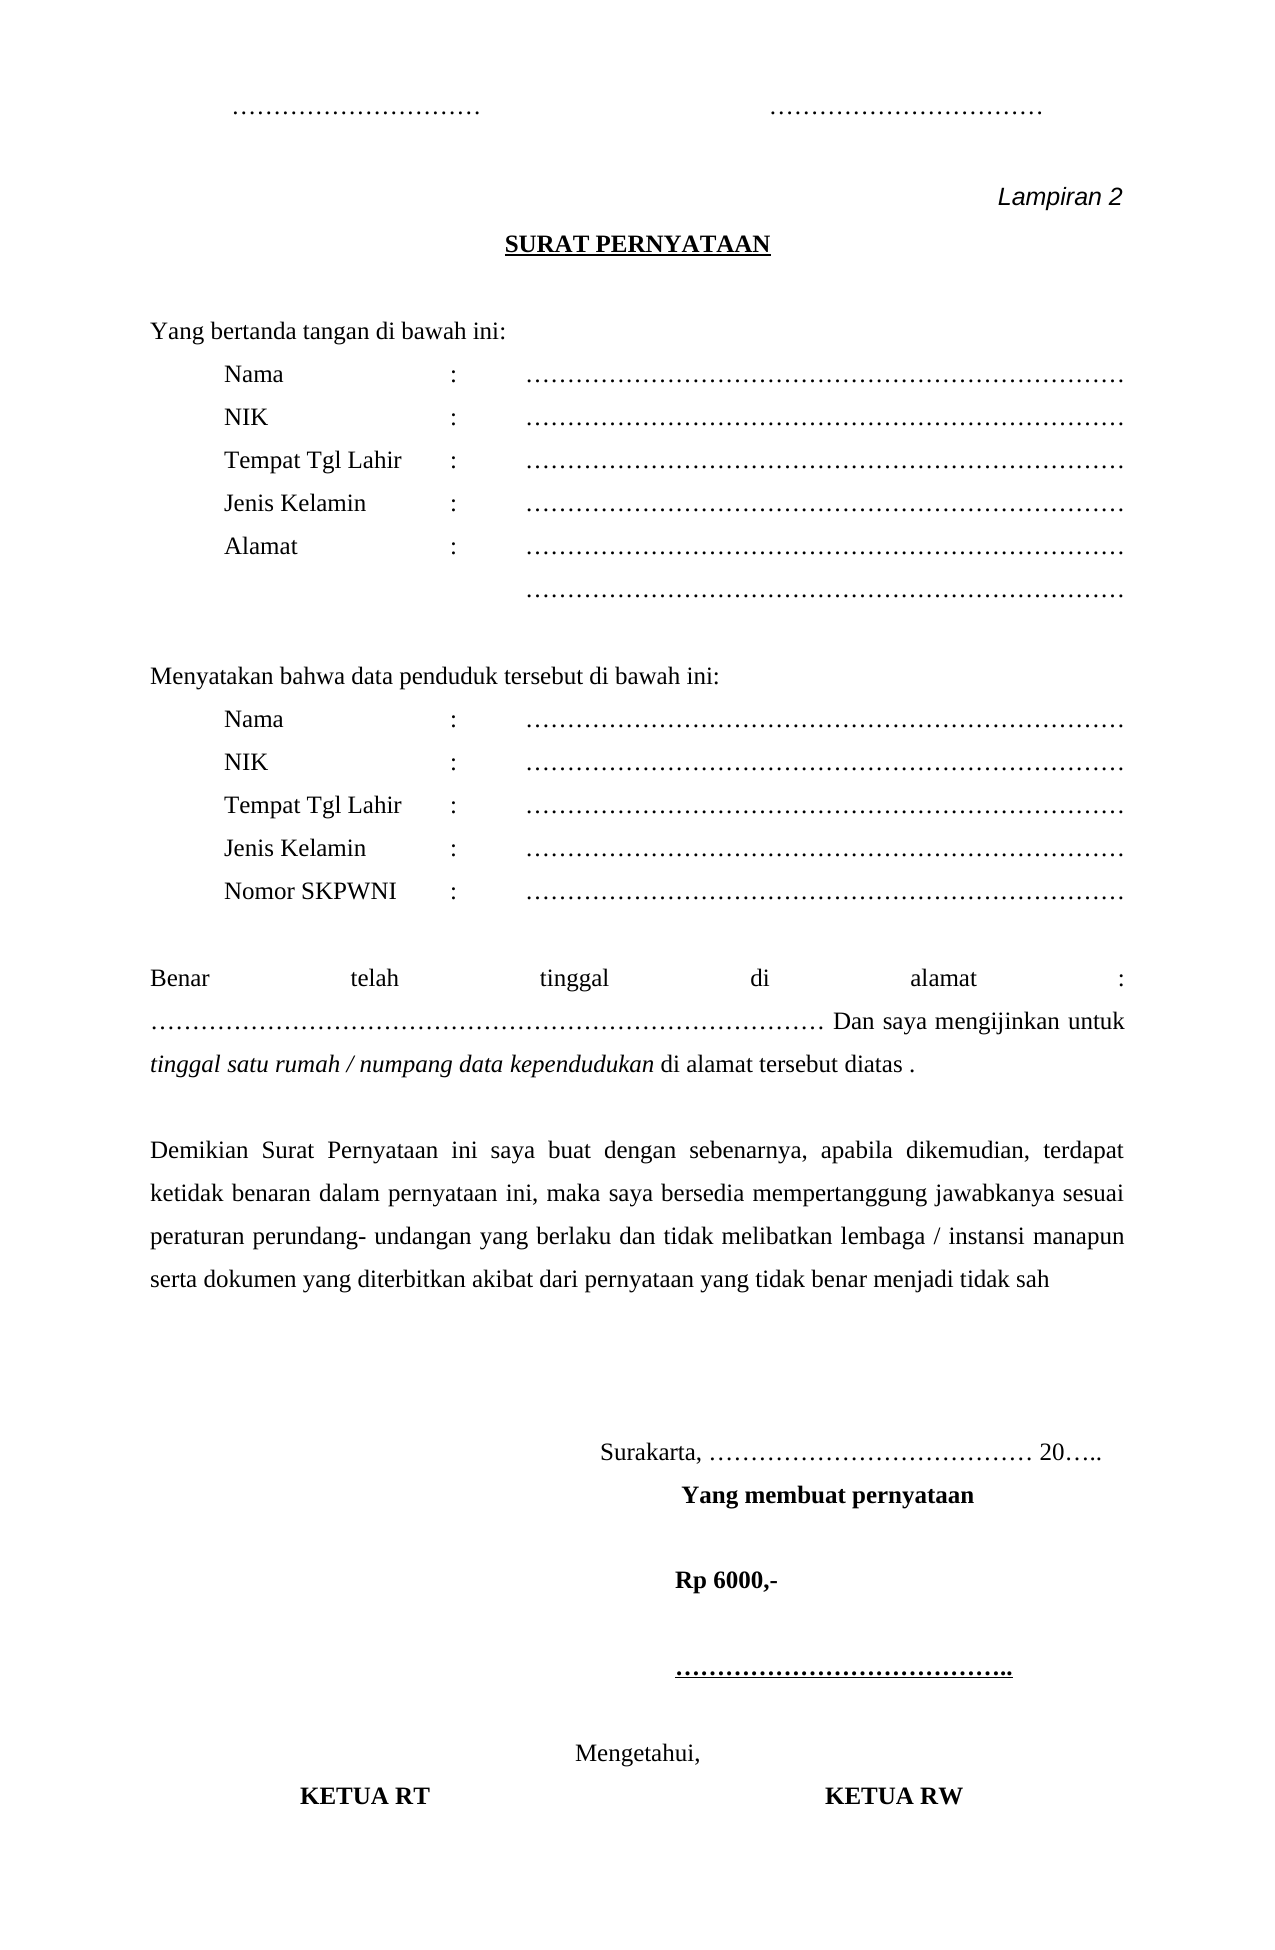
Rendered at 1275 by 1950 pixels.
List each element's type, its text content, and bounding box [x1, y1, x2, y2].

text NIK : ……………………………………………………………… [224, 747, 1125, 776]
text Nama : ……………………………………………………………… [224, 704, 1125, 733]
text Mengetahui, [150, 1738, 1125, 1767]
text Benar telah tinggal di alamat : ……………………………………………………………………… Dan saya mengijinkan untuk tinggal satu rumah / numpang data kependudukan di alamat tersebut diatas . [150, 963, 1125, 1078]
text KETUA RT KETUA RW [225, 1781, 1125, 1810]
text Alamat : ……………………………………………………………… [224, 531, 1125, 560]
text Demikian Surat Pernyataan ini saya buat dengan sebenarnya, apabila dikemudian, terdapat ketidak benaran dalam pernyataan ini, maka saya bersedia mempertanggung jawabkanya sesuai peraturan perundang- undangan yang berlaku dan tidak melibatkan lembaga / instansi manapun serta dokumen yang diterbitkan akibat dari pernyataan yang tidak benar menjadi tidak sah [150, 1135, 1125, 1293]
text Menyatakan bahwa data penduduk tersebut di bawah ini: [150, 661, 1125, 689]
text Yang bertanda tangan di bawah ini: [150, 316, 1125, 344]
text ………………………………….. [150, 1652, 1125, 1681]
text Yang membuat pernyataan [150, 1480, 1125, 1509]
text Tempat Tgl Lahir : ……………………………………………………………… [224, 445, 1125, 474]
text NIK : ……………………………………………………………… [224, 402, 1125, 431]
text Rp 6000,- [150, 1566, 1125, 1594]
text Tempat Tgl Lahir : ……………………………………………………………… [224, 790, 1125, 819]
text ………………………… …………………………… [150, 91, 1125, 120]
text ……………………………………………………………… [224, 574, 1125, 603]
text SURAT PERNYATAAN [150, 229, 1125, 258]
text Surakarta, ………………………………… 20….. [150, 1437, 1125, 1466]
text Nomor SKPWNI : ……………………………………………………………… [224, 876, 1125, 905]
text Nama : ……………………………………………………………… [224, 359, 1125, 388]
text Jenis Kelamin : ……………………………………………………………… [224, 488, 1125, 517]
text Jenis Kelamin : ……………………………………………………………… [224, 833, 1125, 862]
text Lampiran 2 [150, 182, 1125, 211]
